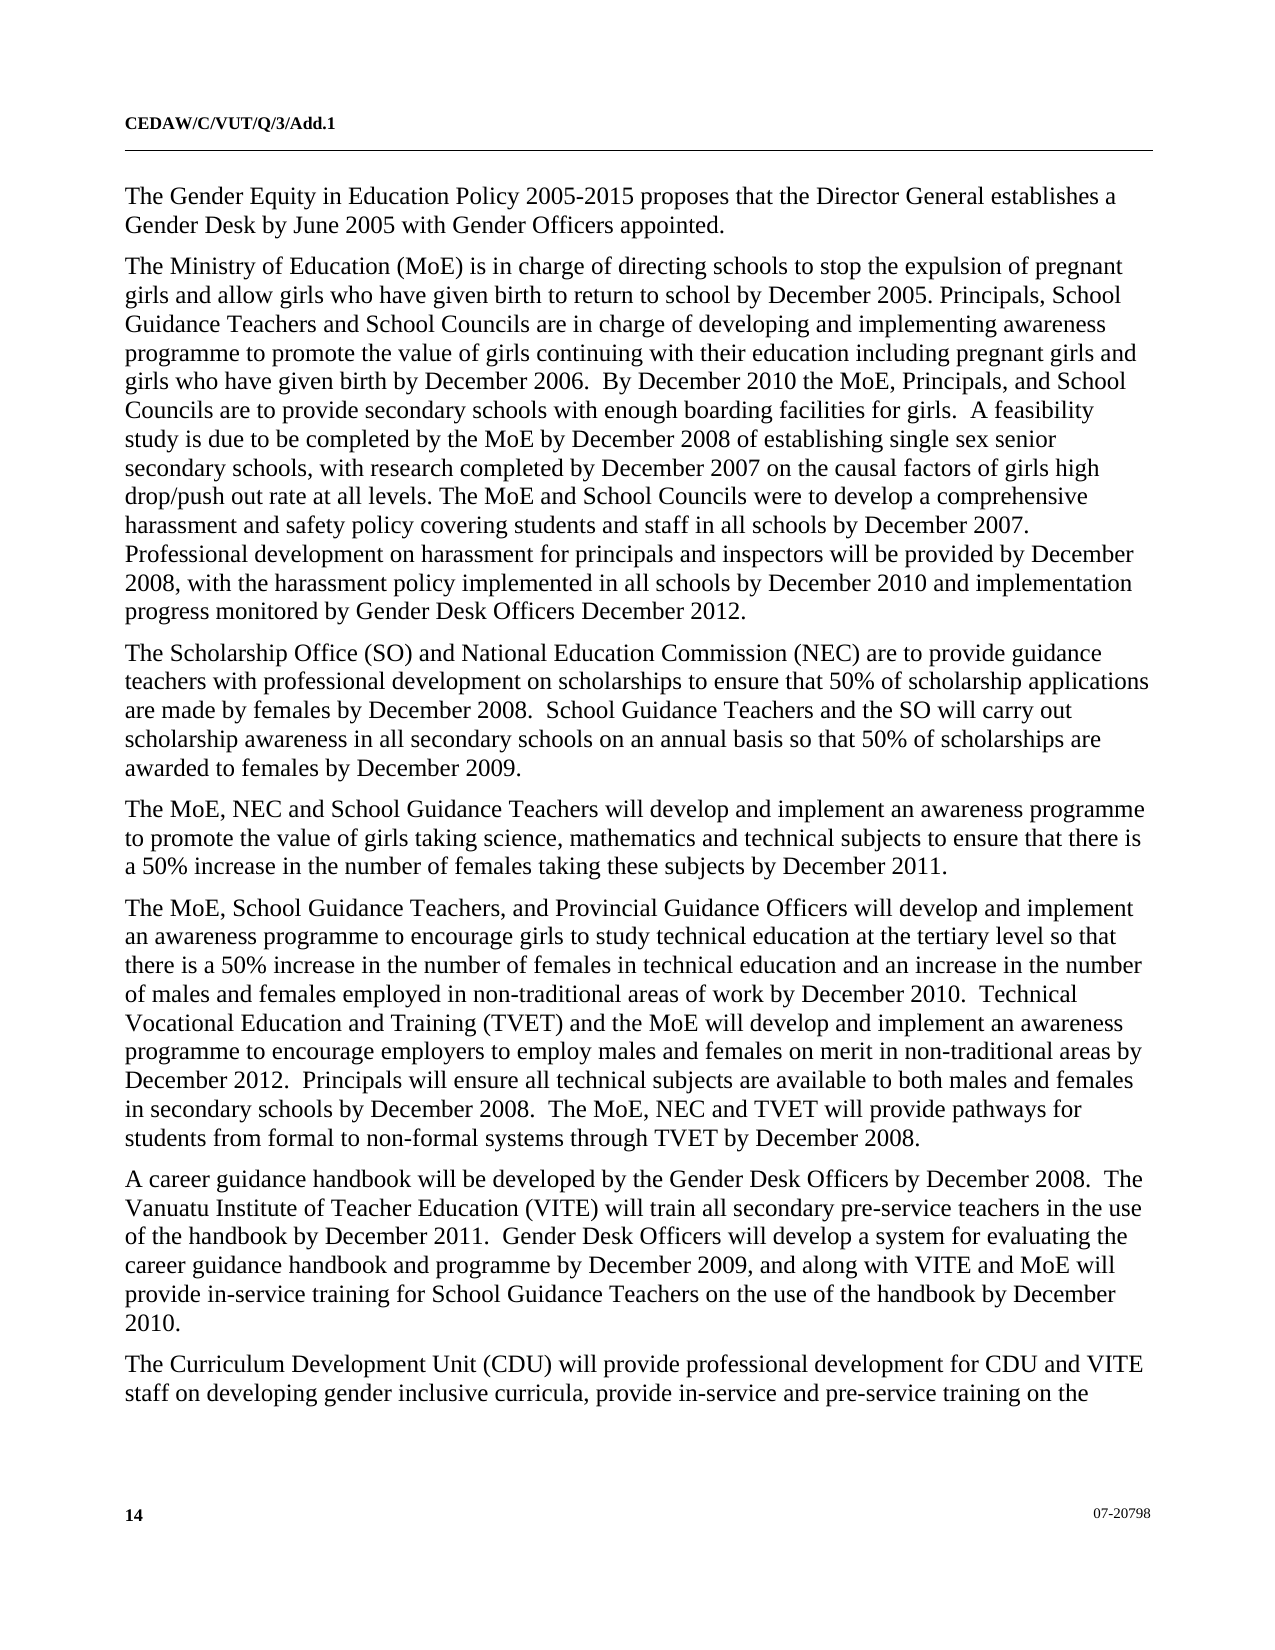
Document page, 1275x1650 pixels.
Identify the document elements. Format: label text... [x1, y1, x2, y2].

text A career guidance handbook will be developed by the Gender Desk Officers by December 2008. The Vanuatu Institute of Teacher Education (VITE) will train all secondary pre-service teachers in the use of the handbook by December 2011. Gender Desk Officers will develop a system for evaluating the career guidance handbook and programme by December 2009, and along with VITE and MoE will provide in-service training for School Guidance Teachers on the use of the handbook by December 2010. [124, 1164, 1151, 1336]
text The Scholarship Office (SO) and National Education Commission (NEC) are to provide guidance teachers with professional development on scholarships to ensure that 50% of scholarship applications are made by females by December 2008. School Guidance Teachers and the SO will carry out scholarship awareness in all secondary schools on an annual basis so that 50% of scholarships are awarded to females by December 2009. [124, 638, 1151, 781]
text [124, 1349, 1151, 1406]
text The Gender Equity in Education Policy 2005-2015 proposes that the Director General establishes a Gender Desk by June 2005 with Gender Officers appointed. [124, 181, 1151, 239]
text The MoE, School Guidance Teachers, and Provincial Guidance Officers will develop and implement an awareness programme to encourage girls to study technical education at the tertiary level so that there is a 50% increase in the number of females in technical education and an increase in the number of males and females employed in non-traditional areas of work by December 2010. Technical Vocational Education and Training (TVET) and the MoE will develop and implement an awareness programme to encourage employers to employ males and females on merit in non-traditional areas by December 2012. Principals will ensure all technical subjects are available to both males and females in secondary schools by December 2008. The MoE, NEC and TVET will provide pathways for students from formal to non-formal systems through TVET by December 2008. [124, 893, 1151, 1151]
text The MoE, NEC and School Guidance Teachers will develop and implement an awareness programme to promote the value of girls taking science, mathematics and technical subjects to ensure that there is a 50% increase in the number of females taking these subjects by December 2011. [124, 794, 1151, 880]
text The Ministry of Education (MoE) is in charge of directing schools to stop the expulsion of pregnant girls and allow girls who have given birth to return to school by December 2005. Principals, School Guidance Teachers and School Councils are in charge of developing and implementing awareness programme to promote the value of girls continuing with their education including pregnant girls and girls who have given birth by December 2006. By December 2010 the MoE, Principals, and School Councils are to provide secondary schools with enough boarding facilities for girls. A feasibility study is due to be completed by the MoE by December 2008 of establishing single sex senior secondary schools, with research completed by December 2007 on the causal factors of girls high drop/push out rate at all levels. The MoE and School Councils were to develop a comprehensive harassment and safety policy covering students and staff in all schools by December 2007. Professional development on harassment for principals and inspectors will be provided by December 2008, with the harassment policy implemented in all schools by December 2010 and implementation progress monitored by Gender Desk Officers December 2012. [124, 251, 1151, 625]
